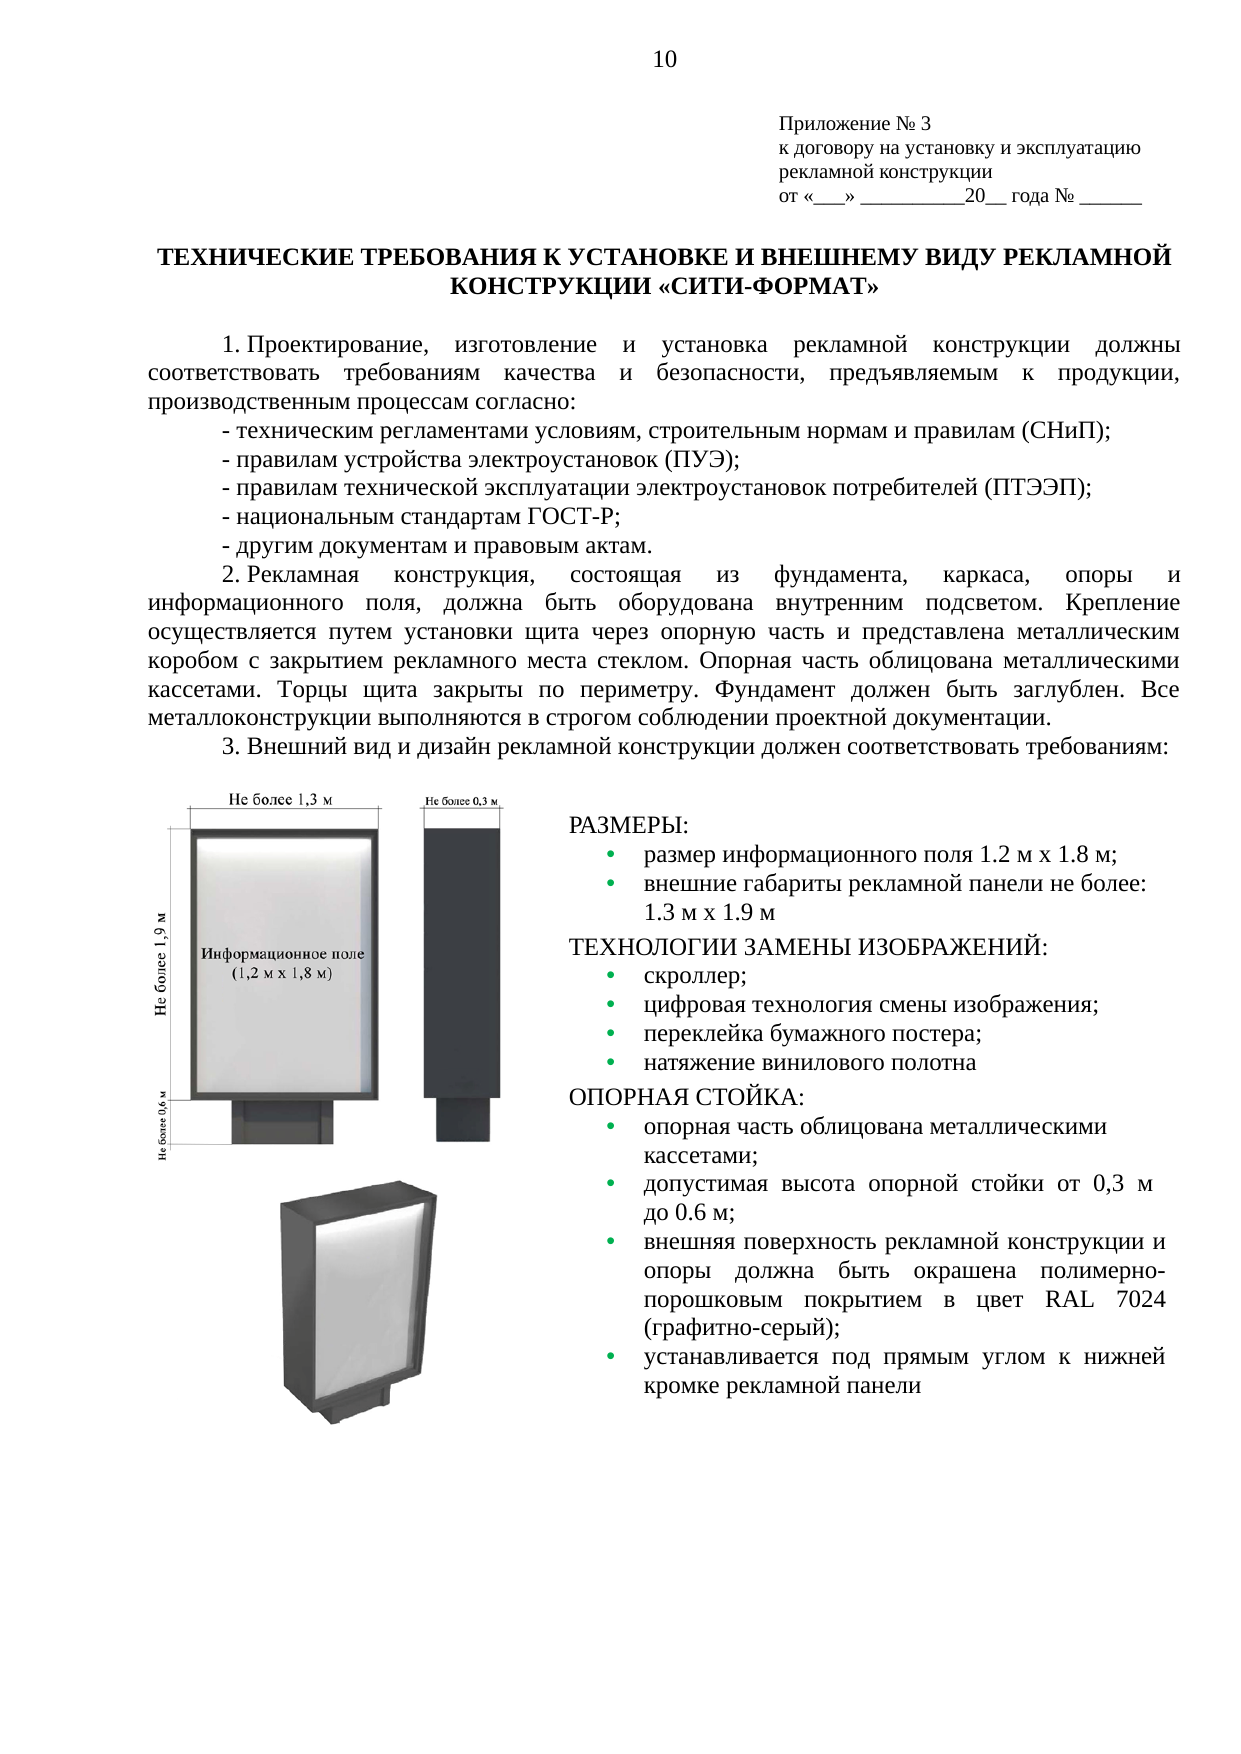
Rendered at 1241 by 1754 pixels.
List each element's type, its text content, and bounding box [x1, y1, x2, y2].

text - правилам устройства электроустановок (ПУЭ); [148, 444, 1181, 472]
text - техническим регламентами условиям, строительным нормам и правилам (СНиП); [148, 415, 1181, 444]
text - другим документам и правовым актам. [148, 530, 1181, 559]
text 3. Внешний вид и дизайн рекламной конструкции должен соответствовать требованиям: [148, 731, 1181, 760]
picture [147, 788, 514, 1436]
text - национальным стандартам ГОСТ-Р; [148, 501, 1181, 530]
text 2. Рекламная конструкция, состоящая из фундамента, каркаса, опоры и информационного поля, должна быть оборудована внутренним подсветом. Крепление осуществляется путем установки щита через опорную часть и представлена металлическим коробом с закрытием рекламного места стеклом. Опорная часть облицована металлическими кассетами. Торцы щита закрыты по периметру. Фундамент должен быть заглублен. Все металлоконструкции выполняются в строгом соблюдении проектной документации. [148, 559, 1181, 731]
text - правилам технической эксплуатации электроустановок потребителей (ПТЭЭП); [148, 472, 1181, 501]
text ТЕХНИЧЕСКИЕ ТРЕБОВАНИЯ К УСТАНОВКЕ И ВНЕШНЕМУ ВИДУ РЕКЛАМНОЙ КОНСТРУКЦИИ «СИТИ-ФОРМАТ» [148, 242, 1181, 300]
text 1. Проектирование, изготовление и установка рекламной конструкции должны соответствовать требованиям качества и безопасности, предъявляемым к продукции, производственным процессам согласно: [148, 329, 1181, 415]
